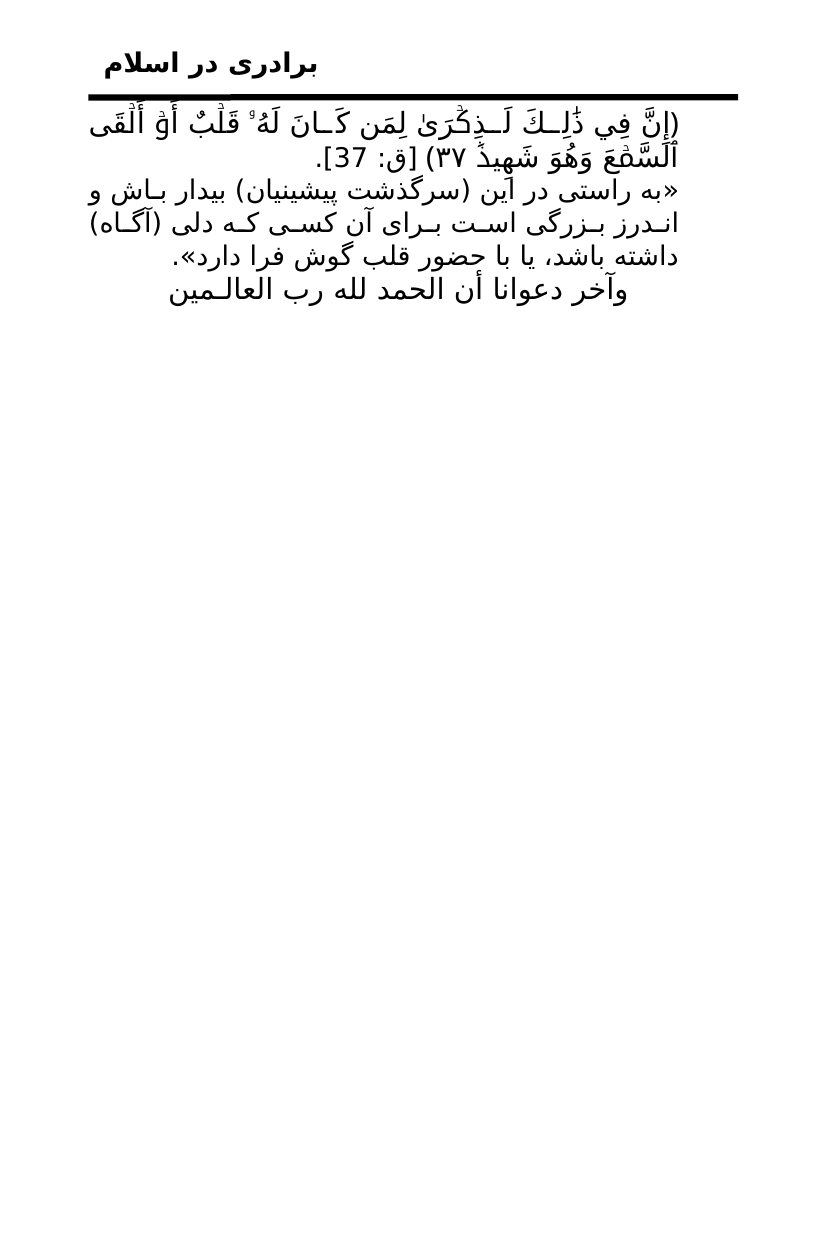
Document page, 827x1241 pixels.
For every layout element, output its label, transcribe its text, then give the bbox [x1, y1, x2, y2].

text وآخر دعوانا أن الحمد لله رب العالـمين [89, 273, 738, 307]
text ﴿إِنَّ فِي ذَٰلِكَ لَذِكۡرَىٰ لِمَن كَانَ لَهُۥ قَلۡبٌ أَوۡ أَلۡقَى ٱلسَّمۡعَ وَهُوَ شَهِيدٞ ٣٧﴾ [ق: 37]. [89, 106, 679, 174]
text «به راستی در این (سرگذشت پیشینیان) بیدار باش و اندرز بزرگی است برای آن کسی که دلی (آگاه) داشته باشد، یا با حضور قلب گوش فرا دارد». [89, 174, 679, 271]
